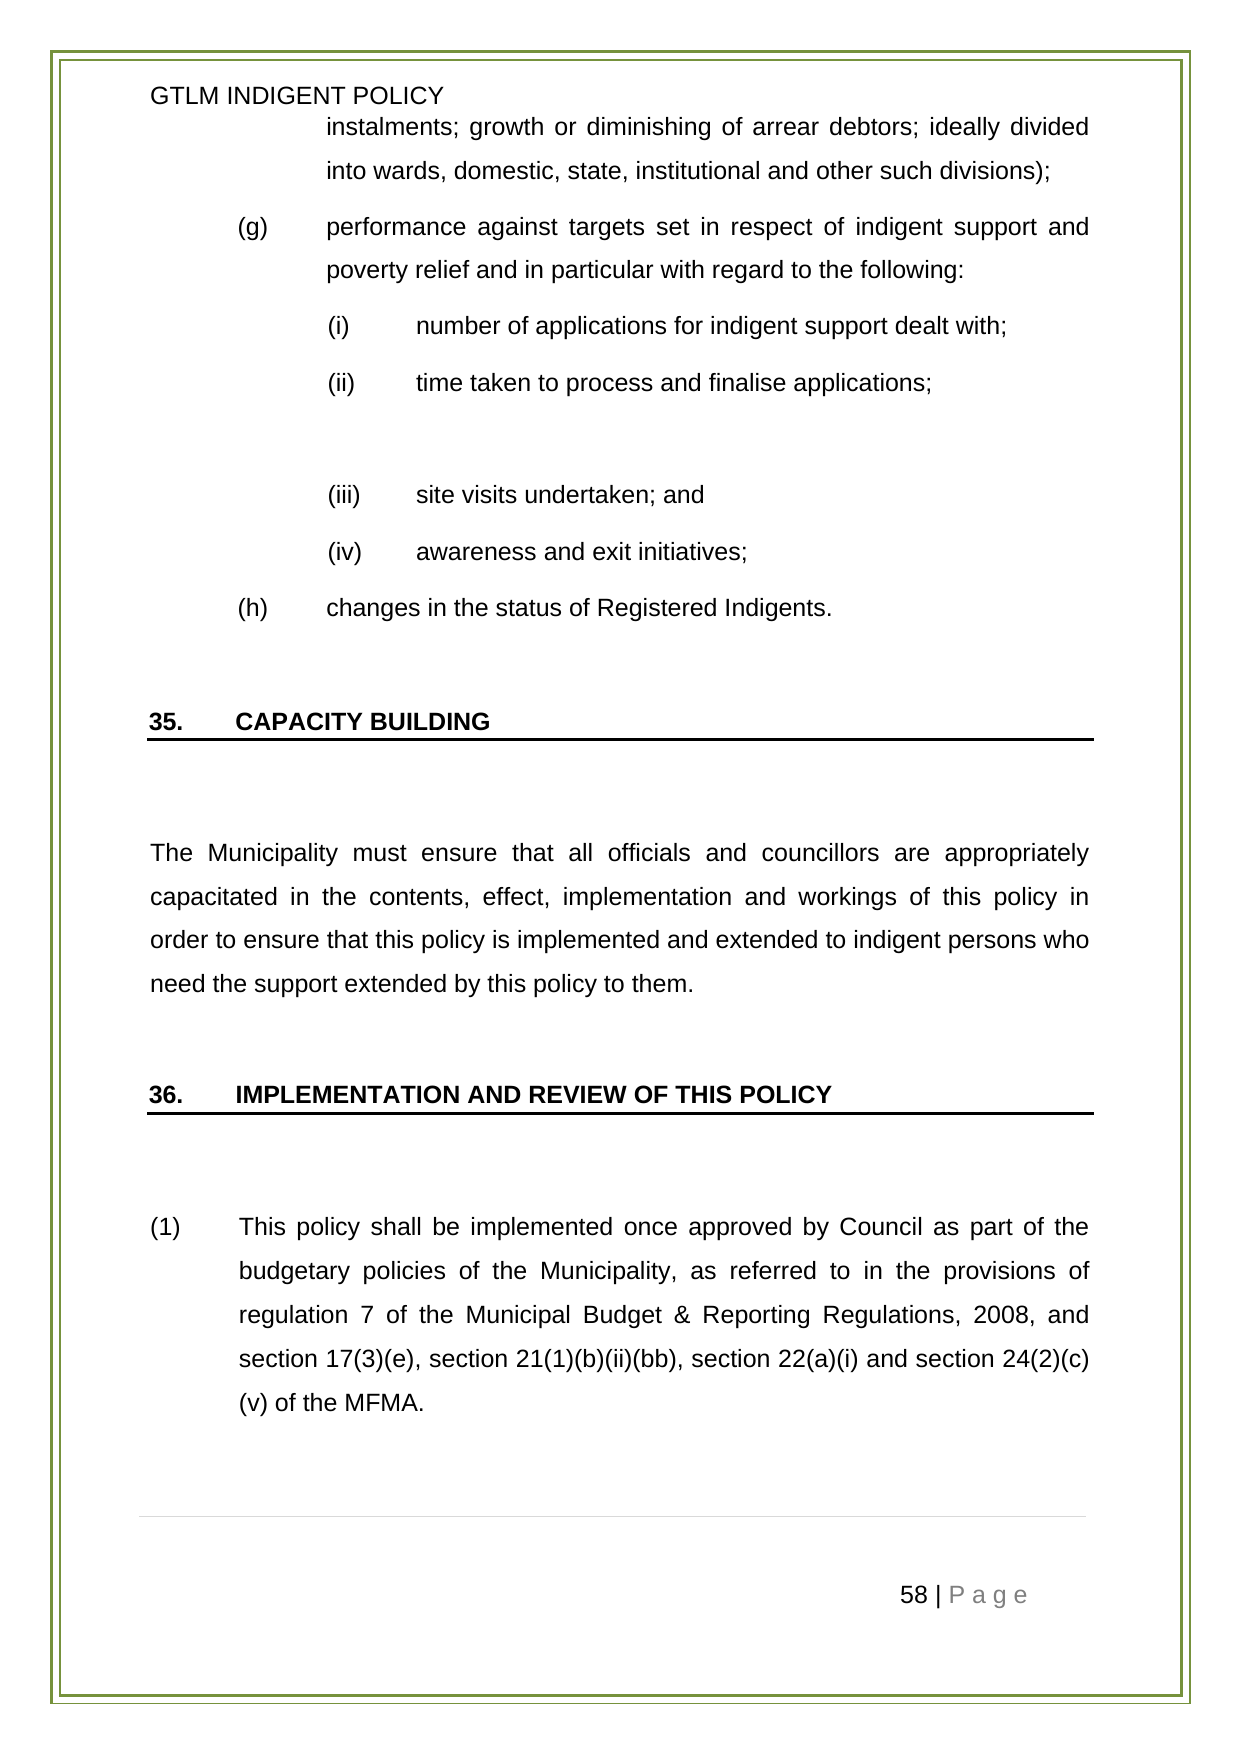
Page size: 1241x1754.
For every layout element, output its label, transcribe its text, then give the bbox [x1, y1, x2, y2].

list number of applications for indigent support dealt with; [327, 311, 1091, 340]
list performance against targets set in respect of indigent support and poverty relief and in particular with regard to the following: [237, 212, 1091, 284]
list time taken to process and finalise applications; [327, 368, 1091, 396]
subtitle 35. CAPACITY BUILDING [148, 706, 1091, 735]
list This policy shall be implemented once approved by Council as part of the budgetary policies of the Municipality, as referred to in the provisions of regulation 7 of the Municipal Budget & Reporting Regulations, 2008, and section 17(3)(e), section 21(1)(b)(ii)(bb), section 22(a)(i) and section 24(2)(c)(v) of the MFMA. [150, 1212, 1091, 1416]
text The Municipality must ensure that all officials and councillors are appropriately capacitated in the contents, effect, implementation and workings of this policy in order to ensure that this policy is implemented and extended to indigent persons who need the support extended by this policy to them. [150, 837, 1091, 998]
subtitle 36. IMPLEMENTATION AND REVIEW OF THIS POLICY [148, 1080, 1091, 1109]
list awareness and exit initiatives; [327, 537, 1091, 566]
list site visits undertaken; and [327, 480, 1091, 509]
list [237, 112, 1091, 185]
list changes in the status of Registered Indigents. [237, 593, 1091, 622]
